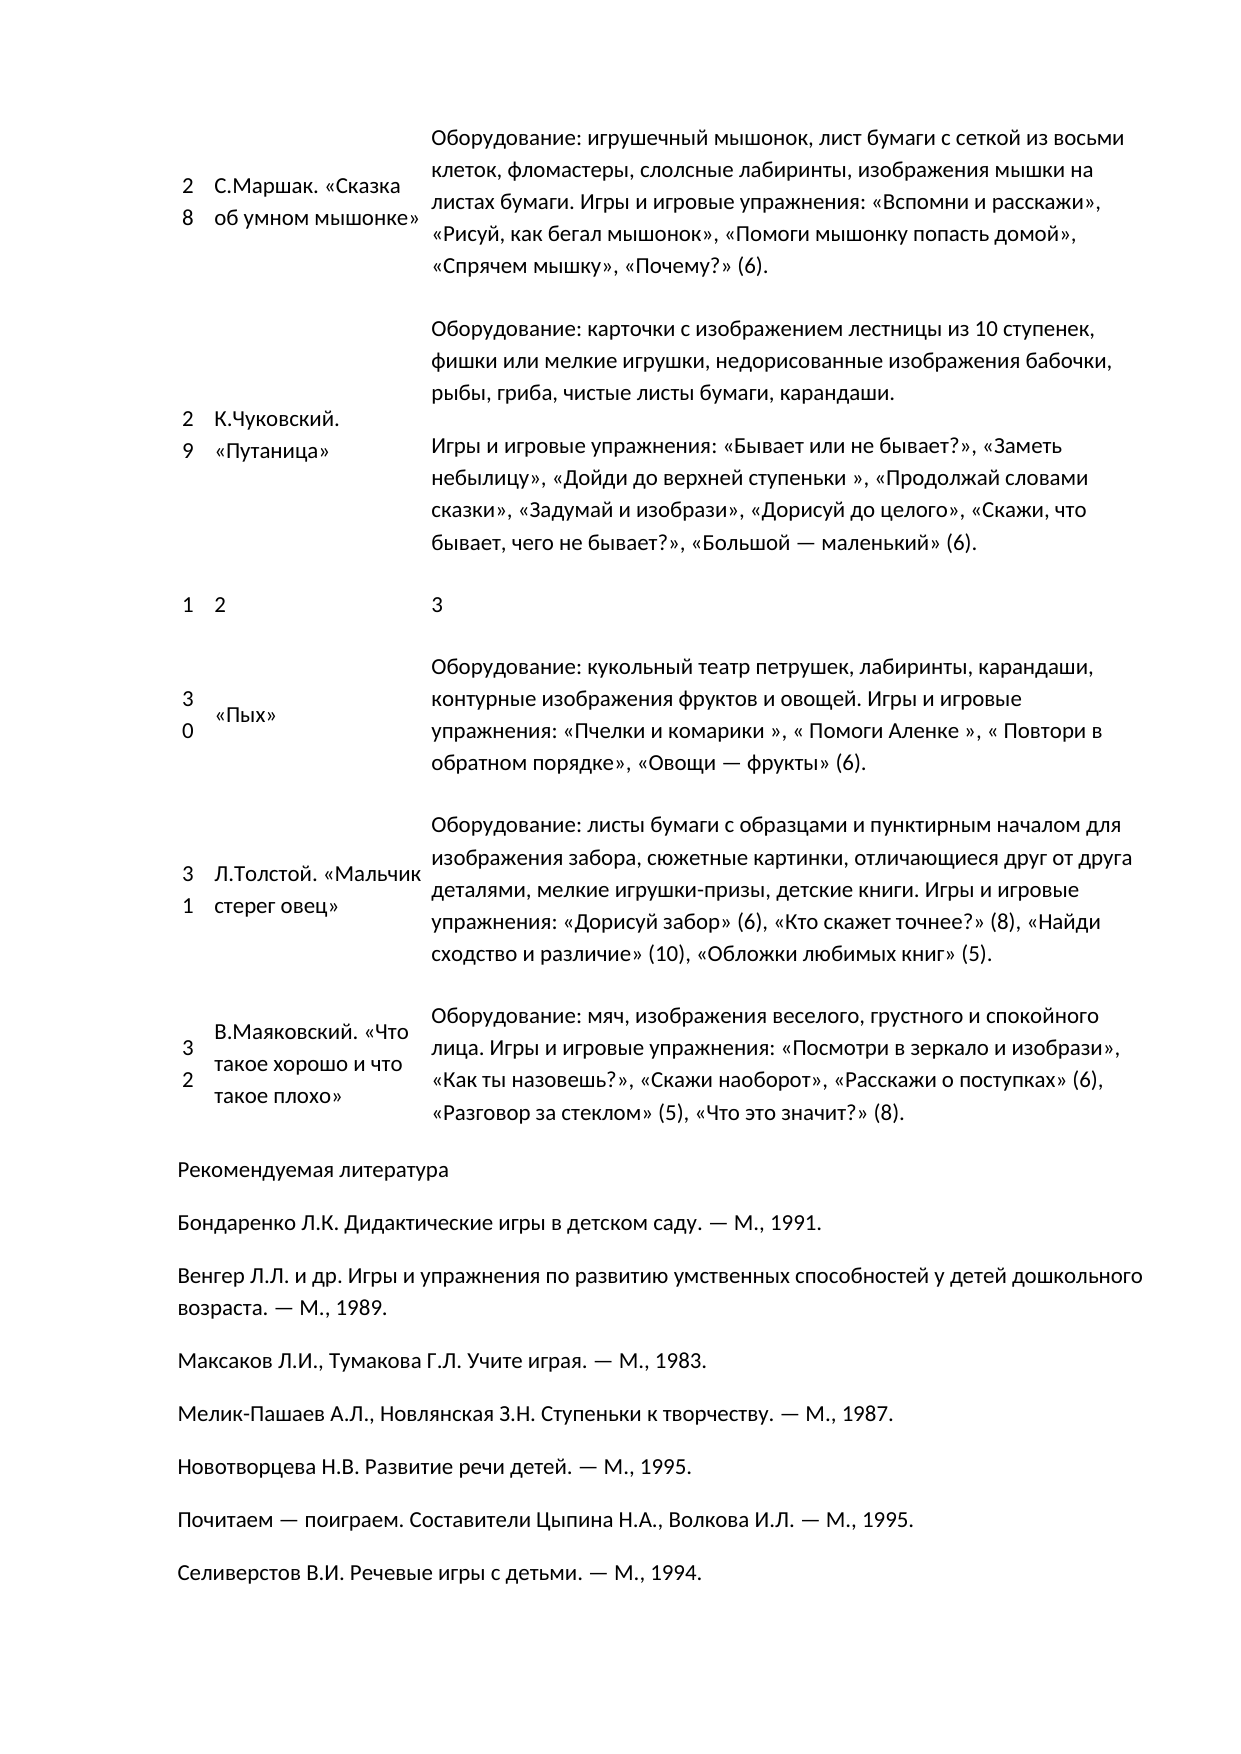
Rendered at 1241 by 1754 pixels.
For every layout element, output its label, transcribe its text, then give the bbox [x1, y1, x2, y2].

text Венгер Л.Л. и др. Игры и упражнения по развитию умственных способностей у детей дошкольного возраста. — М., 1989. [177, 1261, 1152, 1321]
table_cell 31 [177, 806, 209, 997]
table_cell Оборудование: игрушечный мышонок, лист бумаги с сеткой из восьми клеток, фломастеры, слолсные лабиринты, изображения мышки на листах бумаги. Игры и игровые упражнения: «Вспомни и расскажи», «Рисуй, как бегал мышонок», «Помоги мышонку попасть домой», «Спрячем мышку», «Почему?» (6). [427, 118, 1152, 309]
text Новотворцева Н.В. Развитие речи детей. — М., 1995. [177, 1452, 1152, 1481]
text Почитаем — поиграем. Составители Цыпина Н.А., Волкова И.Л. — М., 1995. [177, 1506, 1152, 1533]
text Максаков Л.И., Тумакова Г.Л. Учите играя. — М., 1983. [177, 1346, 1152, 1374]
table_cell 32 [177, 997, 209, 1155]
table_cell Оборудование: карточки с изображением лестницы из 10 ступенек, фишки или мелкие игрушки, недорисованные изображения бабочки, рыбы, гриба, чистые листы бумаги, карандаши. Игры и игровые упражнения: «Бывает или не бывает?», «Заметь небылицу», «Дойди до верхней ступеньки », «Продолжай словами сказки», «Задумай и изобрази», «Дорисуй до целого», «Скажи, что бывает, чего не бывает?», «Большой — маленький» (6). [427, 309, 1152, 585]
table_cell В.Маяковский. «Что такое хорошо и что такое плохо» [210, 997, 427, 1155]
text Селиверстов В.И. Речевые игры с детьми. — М., 1994. [177, 1558, 1152, 1587]
table_cell 29 [177, 309, 209, 585]
table_cell 1 [177, 585, 209, 647]
text Рекомендуемая литература [177, 1155, 1152, 1183]
table_cell С.Маршак. «Сказка об умном мышонке» [210, 118, 427, 309]
text Бондаренко Л.К. Дидактические игры в детском саду. — М., 1991. [177, 1208, 1152, 1236]
table_cell Оборудование: мяч, изображения веселого, грустного и спокойного лица. Игры и игровые упражнения: «Посмотри в зеркало и изобрази», «Как ты назовешь?», «Скажи наоборот», «Расскажи о поступках» (6), «Разговор за стеклом» (5), «Что это значит?» (8). [427, 997, 1152, 1155]
table_cell Оборудование: кукольный театр петрушек, лабиринты, карандаши, контурные изображения фруктов и овощей. Игры и игровые упражнения: «Пчелки и комарики », « Помоги Аленке », « Повтори в обратном порядке», «Овощи — фрукты» (6). [427, 647, 1152, 806]
table_cell 3 [427, 585, 1152, 647]
table_cell «Пых» [210, 647, 427, 806]
table_cell Оборудование: листы бумаги с образцами и пунктирным началом для изображения забора, сюжетные картинки, отличающиеся друг от друга деталями, мелкие игрушки-призы, детские книги. Игры и игровые упражнения: «Дорисуй забор» (6), «Кто скажет точнее?» (8), «Найди сходство и различие» (10), «Обложки любимых книг» (5). [427, 806, 1152, 997]
table_cell 2 [210, 585, 427, 647]
table_cell Л.Толстой. «Мальчик стерег овец» [210, 806, 427, 997]
table_cell 28 [177, 118, 209, 309]
table_cell 30 [177, 647, 209, 806]
text Мелик-Пашаев А.Л., Новлянская З.Н. Ступеньки к творчеству. — М., 1987. [177, 1399, 1152, 1427]
table_cell К.Чуковский. «Путаница» [210, 309, 427, 585]
